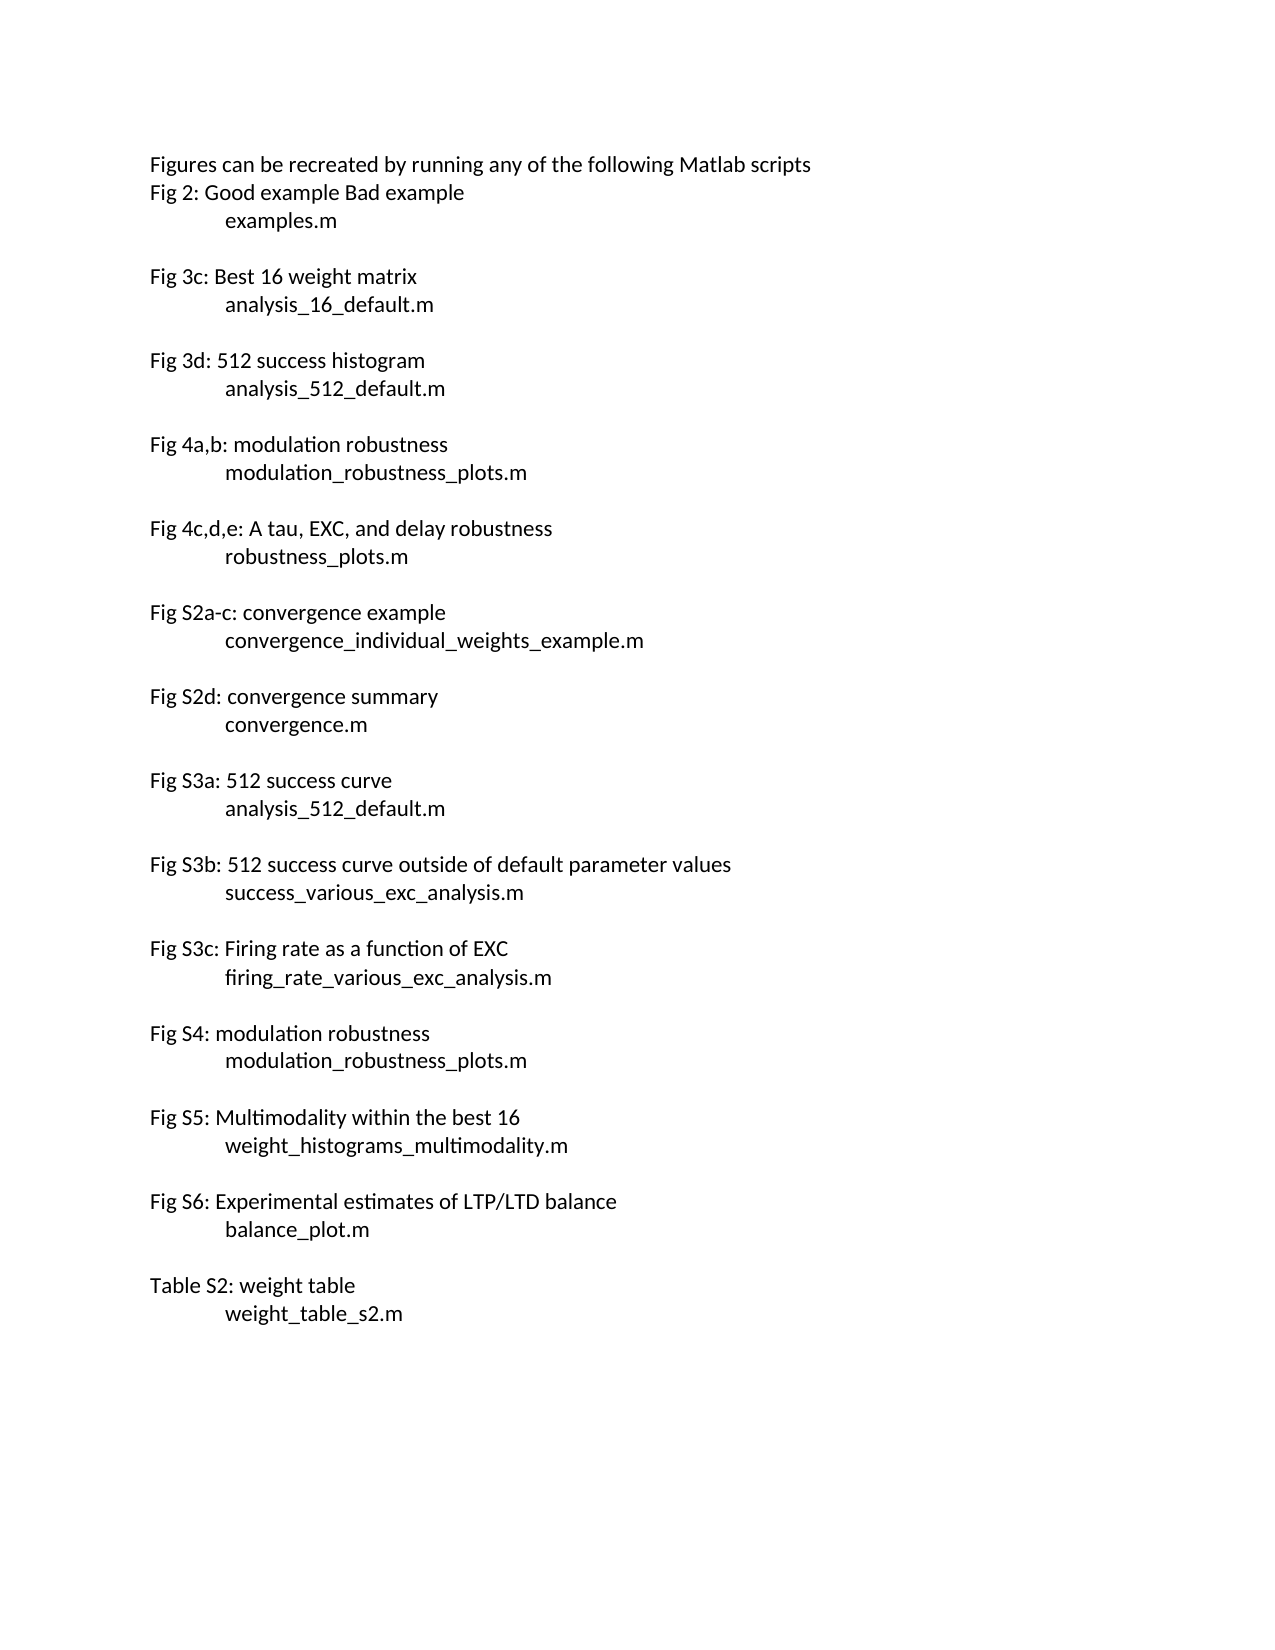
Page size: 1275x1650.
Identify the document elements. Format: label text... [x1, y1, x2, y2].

text convergence_individual_weights_example.m [150, 626, 1125, 654]
text Fig 4c,d,e: A tau, EXC, and delay robustness [150, 514, 1125, 542]
text Fig S5: Multimodality within the best 16 [150, 1103, 1125, 1131]
text robustness_plots.m [150, 542, 1125, 570]
text modulation_robustness_plots.m [150, 458, 1125, 486]
text weight_table_s2.m [150, 1299, 1125, 1327]
text Fig S3a: 512 success curve [150, 766, 1125, 794]
text Fig S3c: Firing rate as a function of EXC [150, 934, 1125, 963]
text analysis_512_default.m [150, 374, 1125, 402]
text Table S2: weight table [150, 1271, 1125, 1299]
text success_various_exc_analysis.m [150, 878, 1125, 907]
text Figures can be recreated by running any of the following Matlab scripts [150, 150, 1125, 178]
text Fig S6: Experimental estimates of LTP/LTD balance [150, 1187, 1125, 1215]
text Fig S3b: 512 success curve outside of default parameter values [150, 851, 1125, 878]
text Fig 3d: 512 success histogram [150, 346, 1125, 374]
text examples.m [150, 206, 1125, 234]
text analysis_512_default.m [150, 794, 1125, 822]
text analysis_16_default.m [150, 290, 1125, 318]
text Fig S2d: convergence summary [150, 682, 1125, 710]
text Fig 4a,b: modulation robustness [150, 430, 1125, 458]
text Fig S4: modulation robustness [150, 1019, 1125, 1047]
text firing_rate_various_exc_analysis.m [150, 963, 1125, 991]
text Fig S2a-c: convergence example [150, 598, 1125, 626]
text convergence.m [150, 710, 1125, 738]
text weight_histograms_multimodality.m [150, 1131, 1125, 1159]
text balance_plot.m [150, 1215, 1125, 1243]
text modulation_robustness_plots.m [150, 1047, 1125, 1075]
text Fig 2: Good example Bad example [150, 178, 1125, 206]
text Fig 3c: Best 16 weight matrix [150, 262, 1125, 290]
